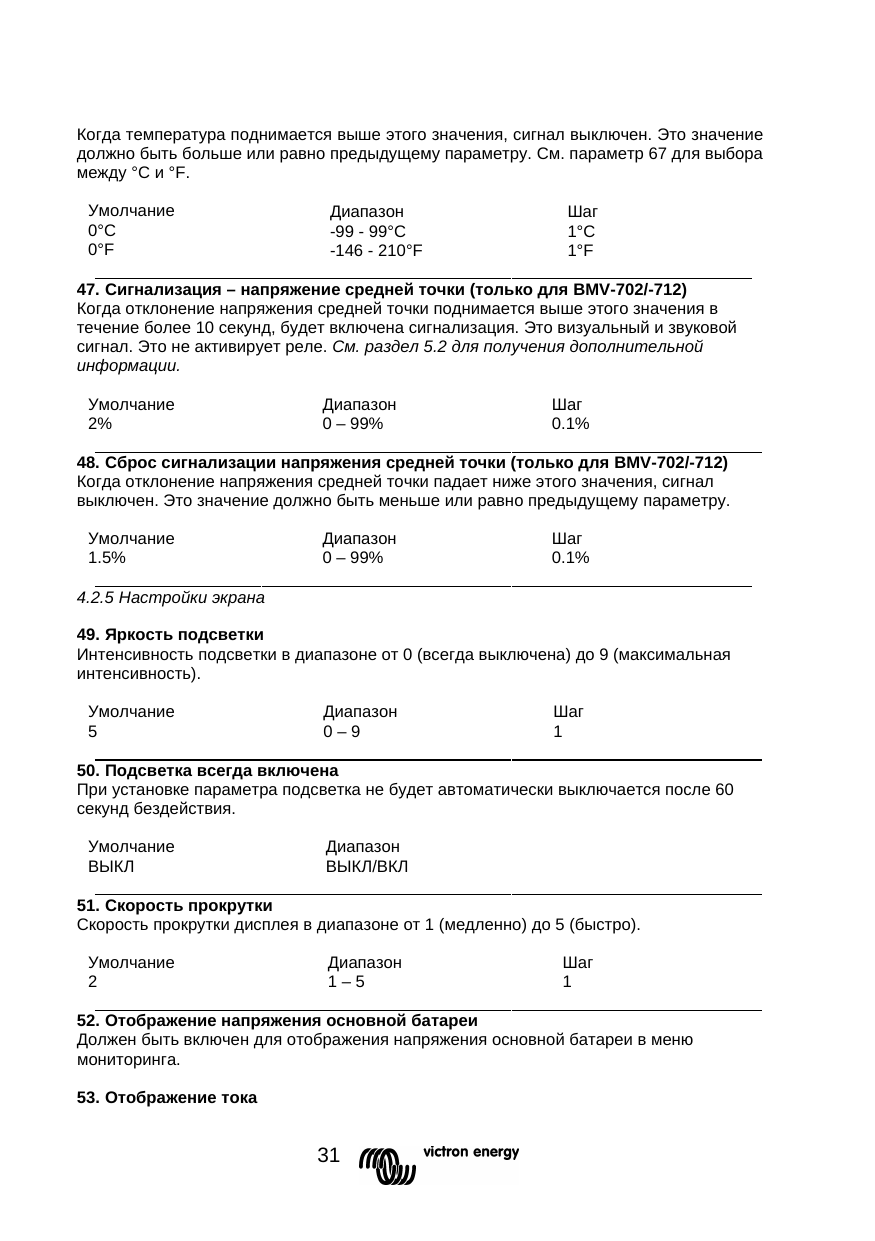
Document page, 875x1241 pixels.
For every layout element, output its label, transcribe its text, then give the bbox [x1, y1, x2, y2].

list Скорость прокрутки [77, 895, 874, 914]
text 1 [553, 721, 874, 741]
text Умолчание [88, 529, 179, 548]
text Диапазон [328, 953, 406, 972]
text 0 – 9 [323, 721, 401, 741]
text Умолчание [88, 702, 179, 721]
text 5 [88, 721, 179, 741]
text 2 [88, 972, 179, 991]
text Скорость прокрутки дисплея в диапазоне от 1 (медленно) до 5 (быстро). [77, 914, 874, 934]
text Шаг [552, 529, 874, 548]
text 1 [562, 972, 874, 991]
text Диапазон ВЫКЛ/ВКЛ [326, 837, 410, 876]
text Шаг [562, 953, 874, 972]
text Когда отклонение напряжения средней точки поднимается выше этого значения в течение более 10 секунд, будет включена сигнализация. Это визуальный и звуковой сигнал. Это не активирует реле. См. раздел 5.2 для получения дополнительной информации. [77, 299, 738, 375]
text Диапазон [322, 529, 400, 548]
list Подсветка всегда включена [77, 761, 874, 780]
text Умолчание [88, 953, 179, 972]
text Интенсивность подсветки в диапазоне от 0 (всегда выключена) до 9 (максимальная интенсивность). [77, 645, 732, 683]
text Диапазон [323, 702, 401, 721]
text 0°F [88, 239, 179, 259]
text 1 – 5 [328, 972, 406, 991]
text 1°C [567, 221, 874, 241]
text Диапазон [322, 394, 400, 414]
list Отображение тока [77, 1088, 874, 1107]
text Шаг [552, 394, 874, 414]
text 1°F [567, 241, 874, 260]
text Диапазон [330, 202, 427, 221]
list Яркость подсветки [77, 626, 874, 645]
text Умолчание ВЫКЛ [88, 837, 177, 876]
text 1.5% [88, 548, 179, 567]
list Сброс сигнализации напряжения средней точки (только для BMV-702/-712) Когда отклонение напряжения средней точки падает ниже этого значения, сигнал выключен. Это значение должно быть меньше или равно предыдущему параметру. [77, 453, 731, 510]
text Умолчание [88, 394, 179, 414]
text 0 – 99% [322, 548, 400, 567]
text 2% [88, 414, 179, 433]
text -99 - 99°C [330, 221, 427, 241]
picture [359, 1146, 519, 1185]
text -146 - 210°F [330, 241, 427, 260]
list Сигнализация – напряжение средней точки (только для BMV-702/-712) [77, 279, 874, 299]
text 0.1% [552, 414, 874, 433]
list Отображение напряжения основной батареи [77, 1011, 874, 1030]
text Должен быть включен для отображения напряжения основной батареи в меню мониторинга. [77, 1030, 695, 1068]
text Шаг [553, 702, 874, 721]
text При установке параметра подсветка не будет автоматически выключается после 60 секунд бездействия. [77, 780, 735, 818]
text 0.1% [552, 548, 874, 567]
text 0°C [88, 220, 179, 239]
text Умолчание [88, 201, 179, 220]
text Когда температура поднимается выше этого значения, сигнал выключен. Это значение должно быть больше или равно предыдущему параметру. См. параметр 67 для выбора между °C и °F. [77, 124, 764, 182]
text 0 – 99% [322, 414, 400, 433]
list Настройки экрана [77, 587, 874, 607]
text Шаг [567, 202, 874, 221]
